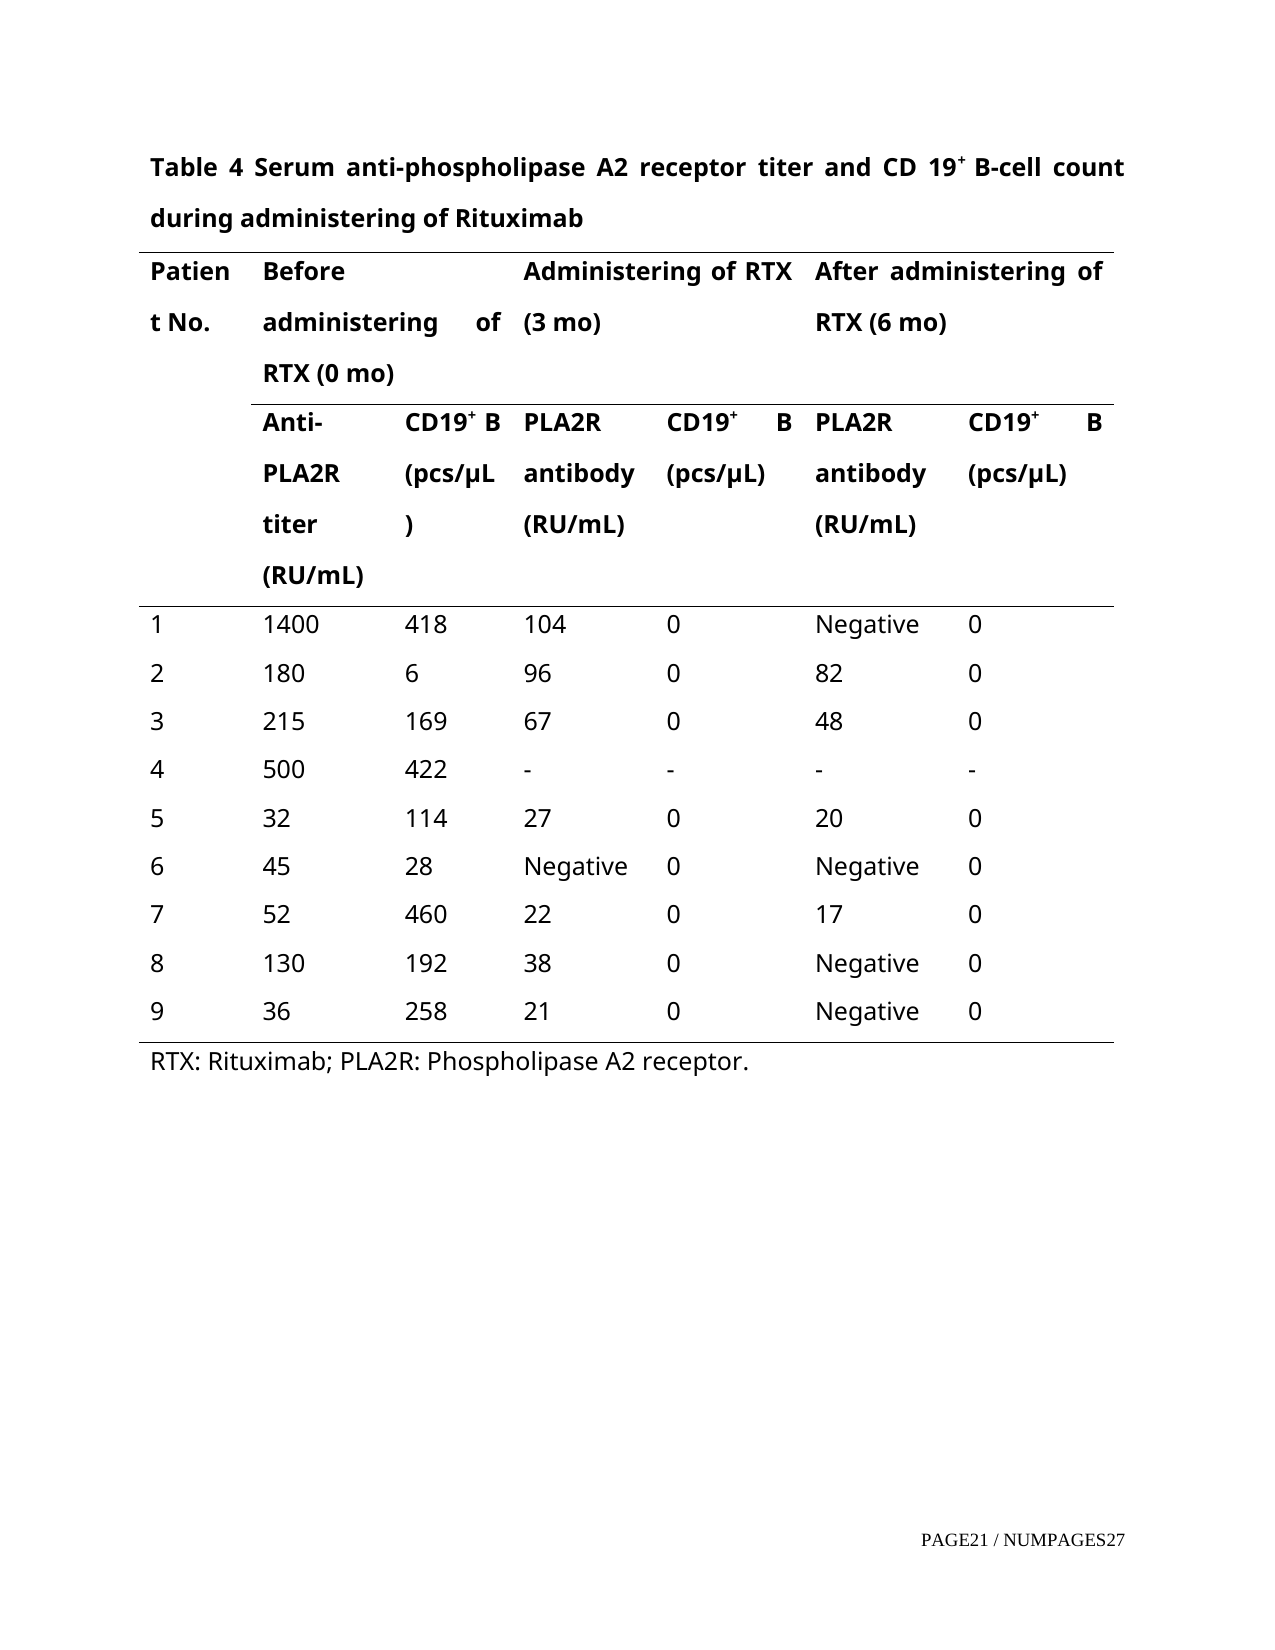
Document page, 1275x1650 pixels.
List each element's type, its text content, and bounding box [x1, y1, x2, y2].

text RTX: Rituximab; PLA2R: Phospholipase A2 receptor. [150, 1043, 1125, 1077]
table_cell 169 [393, 704, 512, 752]
table_cell 192 [393, 945, 512, 994]
table_cell 4 [139, 752, 251, 800]
table_cell 114 [393, 800, 512, 849]
table_cell 0 [655, 607, 803, 655]
table_cell 2 [139, 655, 251, 704]
table_cell 52 [251, 897, 393, 945]
table_cell 38 [512, 945, 655, 994]
table_cell - [804, 752, 957, 800]
table_cell CD19+ B (pcs/μL) [393, 405, 512, 606]
table_cell - [957, 752, 1114, 800]
table_cell PLA2R antibody (RU/mL) [512, 405, 655, 606]
table_cell 0 [655, 704, 803, 752]
table_cell 258 [393, 994, 512, 1042]
table_cell - [512, 752, 655, 800]
table_cell 0 [957, 800, 1114, 849]
table_cell 0 [957, 994, 1114, 1042]
table_cell 7 [139, 897, 251, 945]
table_cell Negative [804, 849, 957, 897]
table_cell 0 [655, 849, 803, 897]
table_cell 0 [957, 704, 1114, 752]
table_cell PLA2R antibody (RU/mL) [804, 405, 957, 606]
table_header Patient No. [139, 253, 251, 606]
table_cell 0 [957, 607, 1114, 655]
table_cell Anti-PLA2R titer (RU/mL) [251, 405, 393, 606]
table_cell 180 [251, 655, 393, 704]
table_cell 0 [655, 945, 803, 994]
table_cell 27 [512, 800, 655, 849]
table_cell 6 [393, 655, 512, 704]
table_cell 460 [393, 897, 512, 945]
table_cell 0 [655, 994, 803, 1042]
table_cell 48 [804, 704, 957, 752]
table_cell 20 [804, 800, 957, 849]
table_header Before administering of RTX (0 mo) [251, 253, 512, 403]
table_cell 5 [139, 800, 251, 849]
table_cell 21 [512, 994, 655, 1042]
table_cell 8 [139, 945, 251, 994]
table_cell 96 [512, 655, 655, 704]
table_cell 22 [512, 897, 655, 945]
table_cell 17 [804, 897, 957, 945]
table_cell 67 [512, 704, 655, 752]
table_cell 130 [251, 945, 393, 994]
table_cell 82 [804, 655, 957, 704]
table_cell 1400 [251, 607, 393, 655]
table_header Administering of RTX (3 mo) [512, 253, 803, 403]
table_cell 422 [393, 752, 512, 800]
table_cell 28 [393, 849, 512, 897]
table_cell Negative [804, 945, 957, 994]
table_cell 3 [139, 704, 251, 752]
table_cell 0 [957, 897, 1114, 945]
table_cell 36 [251, 994, 393, 1042]
table_cell 9 [139, 994, 251, 1042]
table_cell 0 [655, 897, 803, 945]
table_cell 500 [251, 752, 393, 800]
table_cell 32 [251, 800, 393, 849]
table_cell 0 [957, 655, 1114, 704]
table_cell 104 [512, 607, 655, 655]
table_cell 0 [655, 800, 803, 849]
table_cell 1 [139, 607, 251, 655]
table_cell 0 [655, 655, 803, 704]
table_cell Negative [512, 849, 655, 897]
table_cell - [655, 752, 803, 800]
table_cell 0 [957, 849, 1114, 897]
table_cell 215 [251, 704, 393, 752]
table_cell 418 [393, 607, 512, 655]
text Table 4 Serum anti-phospholipase A2 receptor titer and CD 19+ B-cell count during administering of Rituximab [150, 150, 1125, 235]
table_cell Negative [804, 607, 957, 655]
table_cell 0 [957, 945, 1114, 994]
table_cell CD19+ B (pcs/μL) [957, 405, 1114, 606]
table_header After administering of RTX (6 mo) [804, 253, 1114, 403]
table_cell 6 [139, 849, 251, 897]
table_cell 45 [251, 849, 393, 897]
table_cell Negative [804, 994, 957, 1042]
table_cell CD19+ B (pcs/μL) [655, 405, 803, 606]
